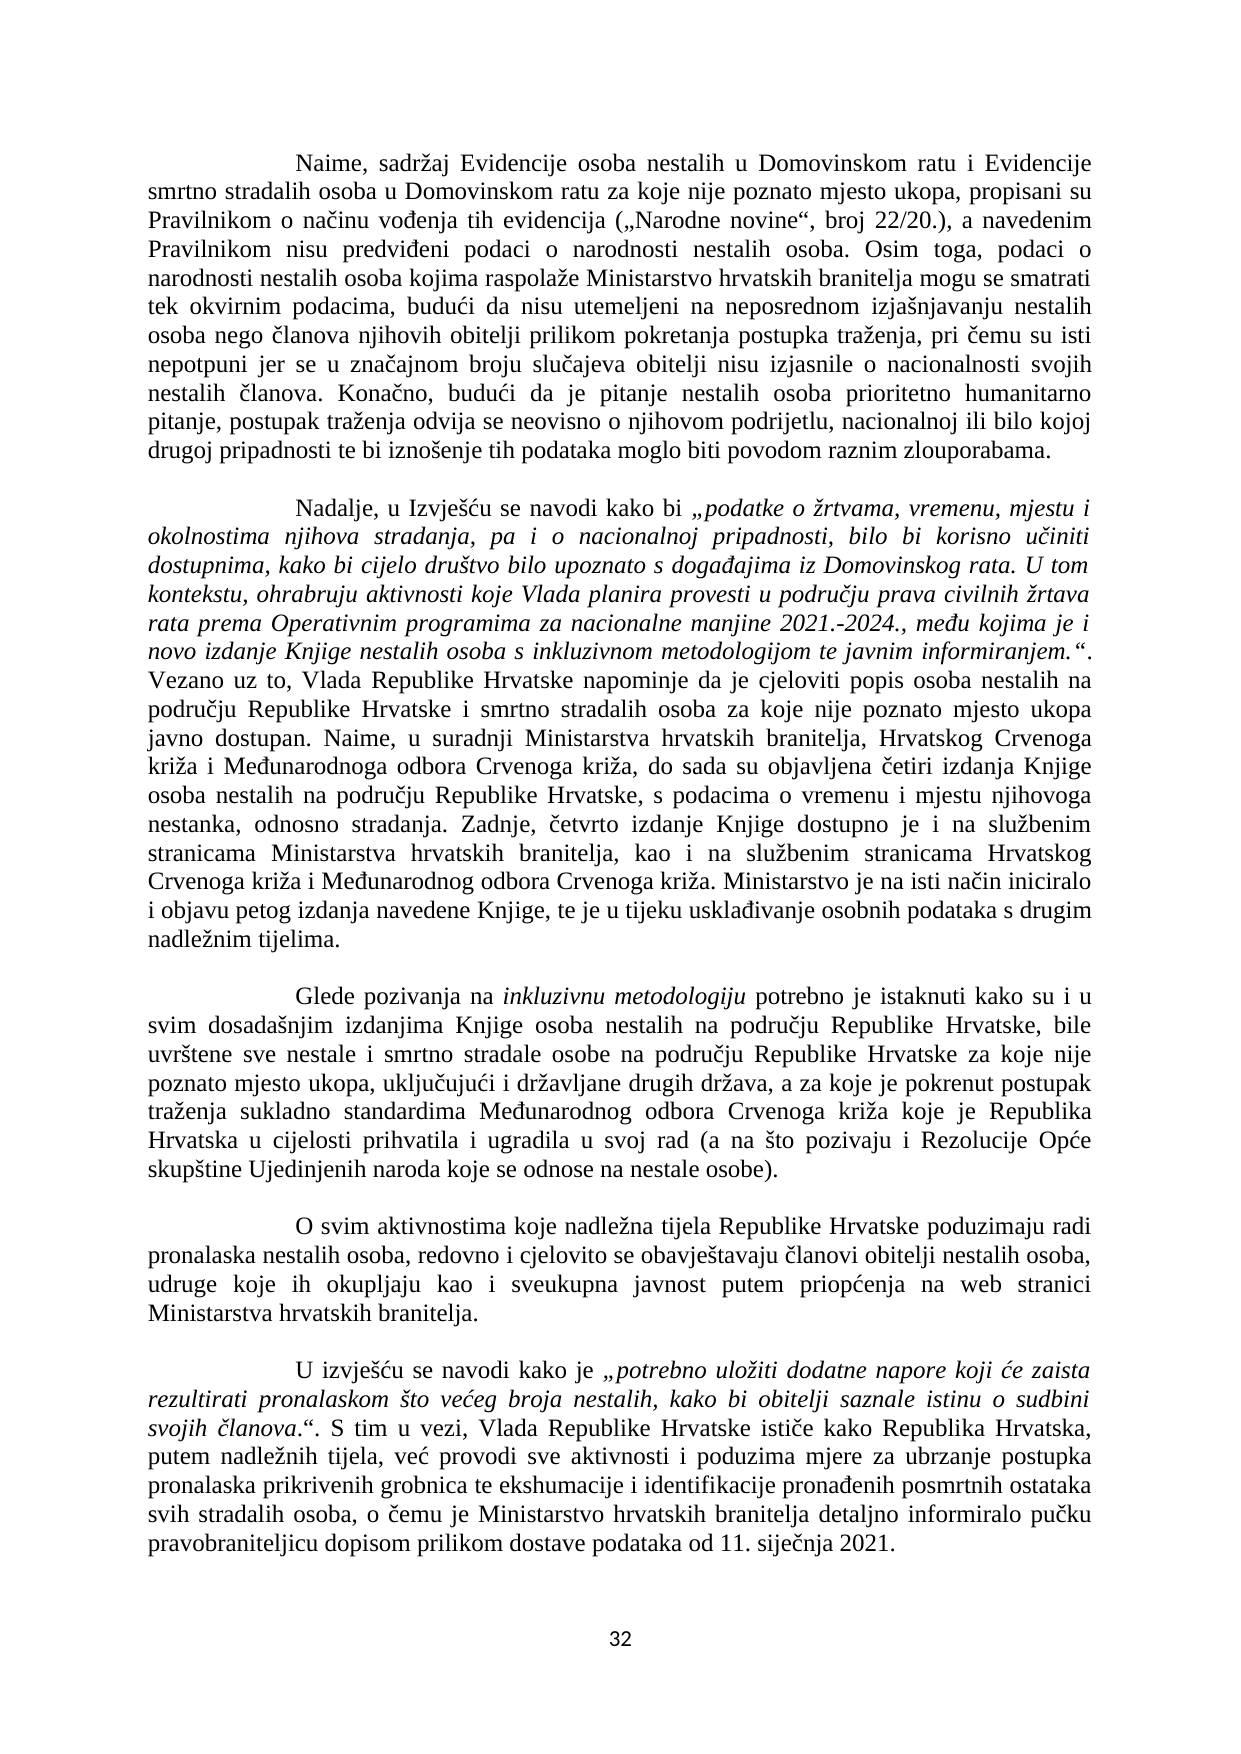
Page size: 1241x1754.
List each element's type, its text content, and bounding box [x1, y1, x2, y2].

text O svim aktivnostima koje nadležna tijela Republike Hrvatske poduzimaju radi pronalaska nestalih osoba, redovno i cjelovito se obavještavaju članovi obitelji nestalih osoba, udruge koje ih okupljaju kao i sveukupna javnost putem priopćenja na web stranici Ministarstva hrvatskih branitelja. [148, 1211, 1093, 1326]
text Glede pozivanja na inkluzivnu metodologiju potrebno je istaknuti kako su i u svim dosadašnjim izdanjima Knjige osoba nestalih na području Republike Hrvatske, bile uvrštene sve nestale i smrtno stradale osobe na području Republike Hrvatske za koje nije poznato mjesto ukopa, uključujući i državljane drugih država, a za koje je pokrenut postupak traženja sukladno standardima Međunarodnog odbora Crvenoga križa koje je Republika Hrvatska u cijelosti prihvatila i ugradila u svoj rad (a na što pozivaju i Rezolucije Opće skupštine Ujedinjenih naroda koje se odnose na nestale osobe). [148, 981, 1093, 1183]
text Naime, sadržaj Evidencije osoba nestalih u Domovinskom ratu i Evidencije smrtno stradalih osoba u Domovinskom ratu za koje nije poznato mjesto ukopa, propisani su Pravilnikom o načinu vođenja tih evidencija („Narodne novine“, broj 22/20.), a navedenim Pravilnikom nisu predviđeni podaci o narodnosti nestalih osoba. Osim toga, podaci o narodnosti nestalih osoba kojima raspolaže Ministarstvo hrvatskih branitelja mogu se smatrati tek okvirnim podacima, budući da nisu utemeljeni na neposrednom izjašnjavanju nestalih osoba nego članova njihovih obitelji prilikom pokretanja postupka traženja, pri čemu su isti nepotpuni jer se u značajnom broju slučajeva obitelji nisu izjasnile o nacionalnosti svojih nestalih članova. Konačno, budući da je pitanje nestalih osoba prioritetno humanitarno pitanje, postupak traženja odvija se neovisno o njihovom podrijetlu, nacionalnoj ili bilo kojoj drugoj pripadnosti te bi iznošenje tih podataka moglo biti povodom raznim zlouporabama. [148, 148, 1093, 464]
text Nadalje, u Izvješću se navodi kako bi „podatke o žrtvama, vremenu, mjestu i okolnostima njihova stradanja, pa i o nacionalnoj pripadnosti, bilo bi korisno učiniti dostupnima, kako bi cijelo društvo bilo upoznato s događajima iz Domovinskog rata. U tom kontekstu, ohrabruju aktivnosti koje Vlada planira provesti u području prava civilnih žrtava rata prema Operativnim programima za nacionalne manjine 2021.-2024., među kojima je i novo izdanje Knjige nestalih osoba s inkluzivnom metodologijom te javnim informiranjem.“. Vezano uz to, Vlada Republike Hrvatske napominje da je cjeloviti popis osoba nestalih na području Republike Hrvatske i smrtno stradalih osoba za koje nije poznato mjesto ukopa javno dostupan. Naime, u suradnji Ministarstva hrvatskih branitelja, Hrvatskog Crvenoga križa i Međunarodnoga odbora Crvenoga križa, do sada su objavljena četiri izdanja Knjige osoba nestalih na području Republike Hrvatske, s podacima o vremenu i mjestu njihovoga nestanka, odnosno stradanja. Zadnje, četvrto izdanje Knjige dostupno je i na službenim stranicama Ministarstva hrvatskih branitelja, kao i na službenim stranicama Hrvatskog Crvenoga križa i Međunarodnog odbora Crvenoga križa. Ministarstvo je na isti način iniciralo i objavu petog izdanja navedene Knjige, te je u tijeku usklađivanje osobnih podataka s drugim nadležnim tijelima. [148, 493, 1093, 953]
text U izvješću se navodi kako je „potrebno uložiti dodatne napore koji će zaista rezultirati pronalaskom što većeg broja nestalih, kako bi obitelji saznale istinu o sudbini svojih članova.“. S tim u vezi, Vlada Republike Hrvatske ističe kako Republika Hrvatska, putem nadležnih tijela, već provodi sve aktivnosti i poduzima mjere za ubrzanje postupka pronalaska prikrivenih grobnica te ekshumacije i identifikacije pronađenih posmrtnih ostataka svih stradalih osoba, o čemu je Ministarstvo hrvatskih branitelja detaljno informiralo pučku pravobraniteljicu dopisom prilikom dostave podataka od 11. siječnja 2021. [148, 1355, 1093, 1556]
